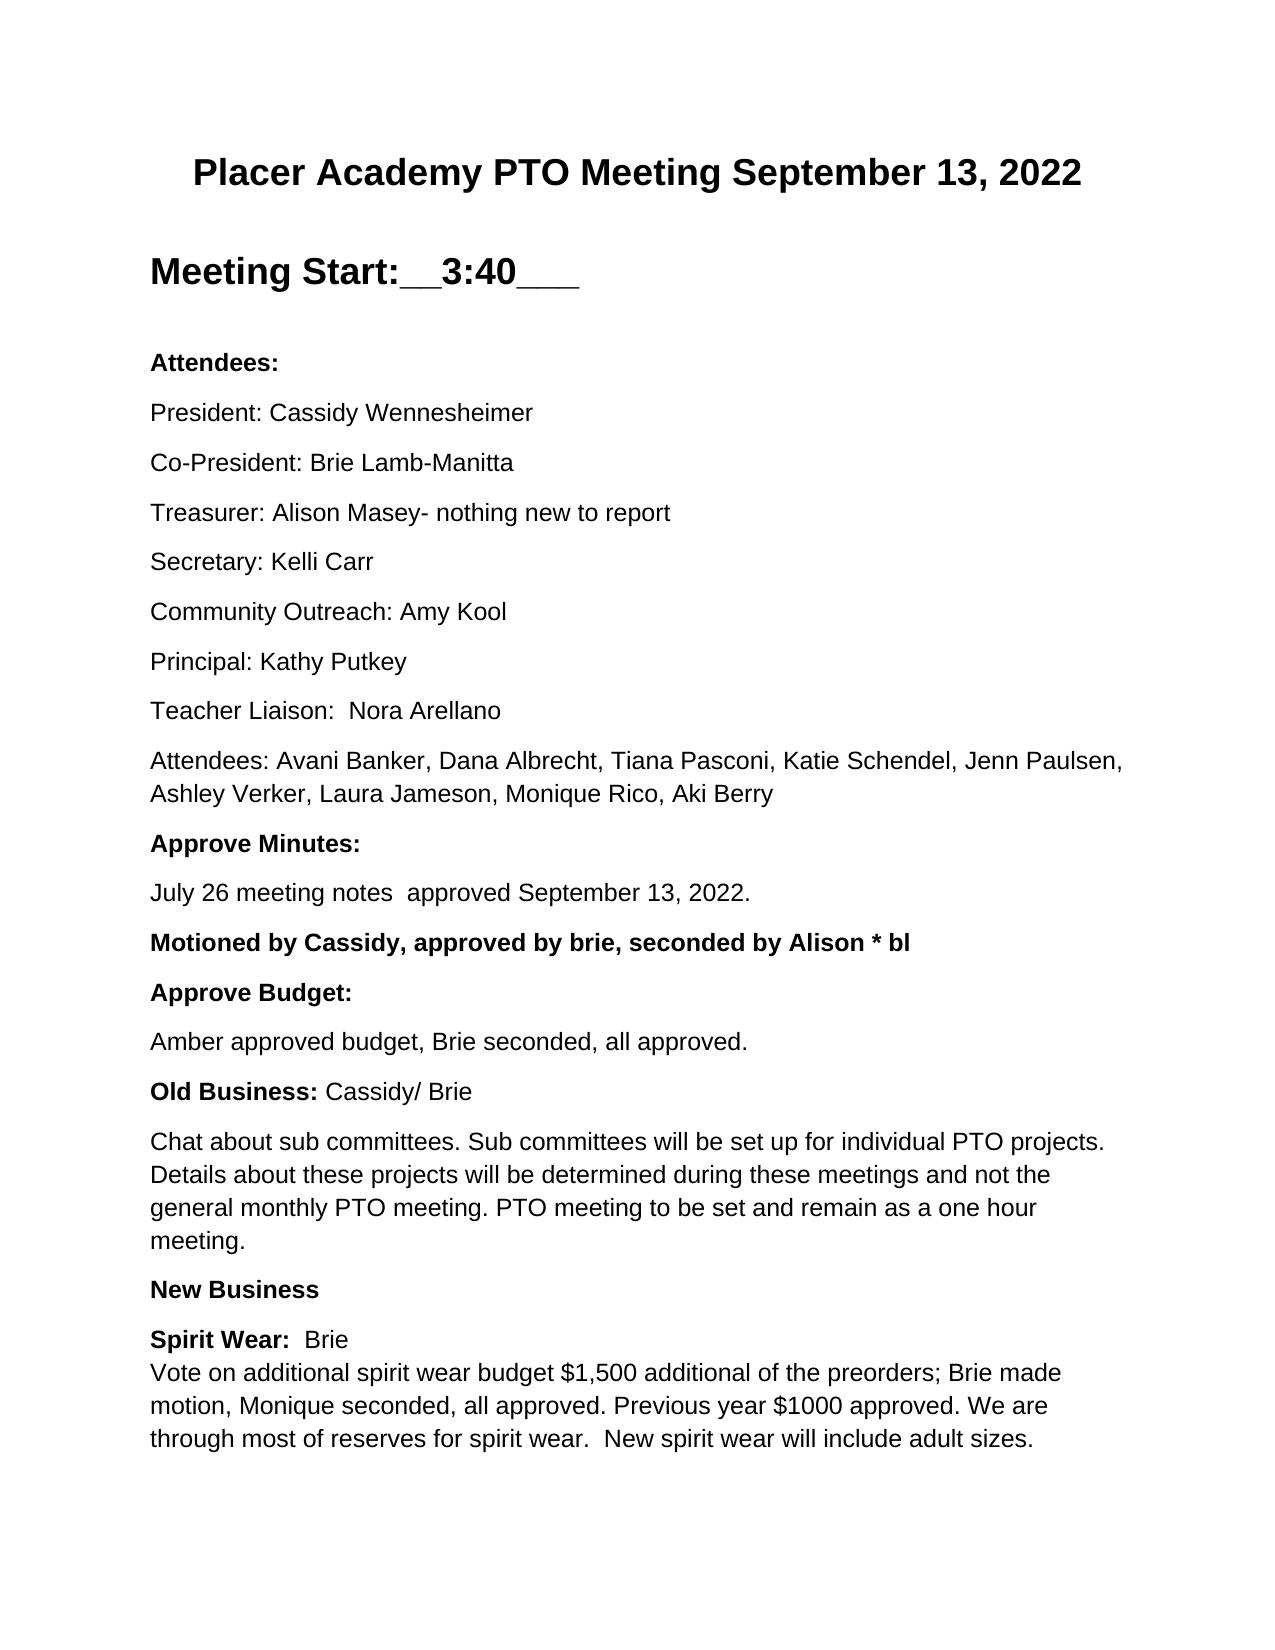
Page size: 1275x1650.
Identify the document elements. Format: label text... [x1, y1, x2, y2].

text New Business [150, 1276, 1125, 1304]
text Motioned by Cassidy, approved by brie, seconded by Alison * bl [150, 928, 1125, 957]
text Amber approved budget, Brie seconded, all approved. [150, 1027, 1125, 1056]
text Approve Budget: [150, 978, 1125, 1006]
text Treasurer: Alison Masey- nothing new to report [150, 497, 1125, 526]
text President: Cassidy Wennesheimer [150, 398, 1125, 427]
text Principal: Kathy Putkey [150, 647, 1125, 675]
text Meeting Start:__3:40___ [150, 249, 1125, 292]
text Co-President: Brie Lamb-Manitta [150, 448, 1125, 477]
text Spirit Wear: Brie [150, 1325, 1125, 1354]
text Community Outreach: Amy Kool [150, 597, 1125, 626]
text Placer Academy PTO Meeting September 13, 2022 [150, 150, 1125, 193]
text Vote on additional spirit wear budget $1,500 additional of the preorders; Brie made motion, Monique seconded, all approved. Previous year $1000 approved. We are through most of reserves for spirit wear. New spirit wear will include adult sizes. [150, 1358, 1125, 1486]
text Approve Minutes: [150, 829, 1125, 857]
text Chat about sub committees. Sub committees will be set up for individual PTO projects. Details about these projects will be determined during these meetings and not the general monthly PTO meeting. PTO meeting to be set and remain as a one hour meeting. [150, 1127, 1125, 1254]
text Secretary: Kelli Carr [150, 547, 1125, 576]
text Attendees: [150, 348, 1125, 377]
text Attendees: Avani Banker, Dana Albrecht, Tiana Pasconi, Katie Schendel, Jenn Paulsen, Ashley Verker, Laura Jameson, Monique Rico, Aki Berry [150, 746, 1125, 808]
text Old Business: Cassidy/ Brie [150, 1077, 1125, 1106]
text July 26 meeting notes approved September 13, 2022. [150, 878, 1125, 907]
text Teacher Liaison: Nora Arellano [150, 696, 1125, 725]
